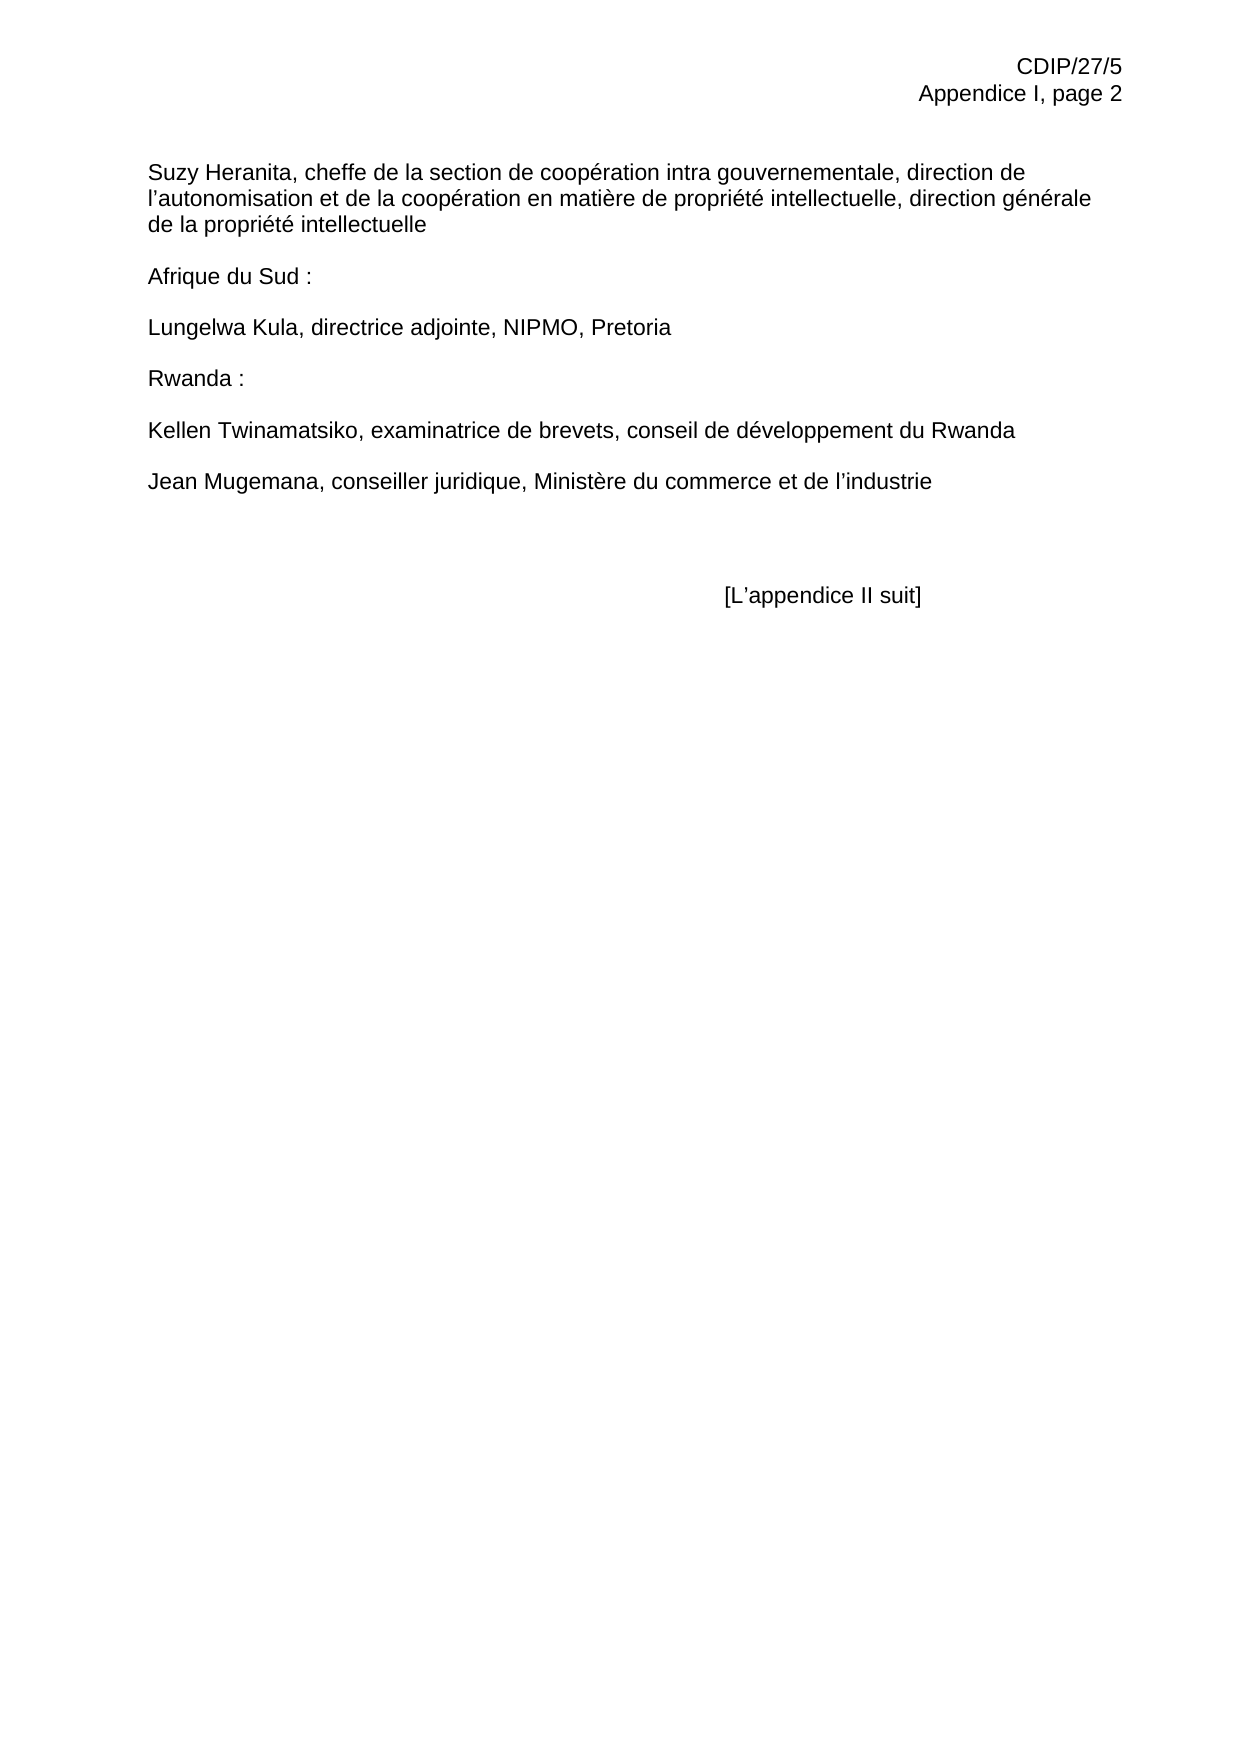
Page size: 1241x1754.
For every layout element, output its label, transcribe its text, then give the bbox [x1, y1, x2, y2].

text Kellen Twinamatsiko, examinatrice de brevets, conseil de développement du Rwanda [148, 417, 1122, 443]
text Lungelwa Kula, directrice adjointe, NIPMO, Pretoria [148, 314, 1122, 340]
text [L’appendice II suit] [724, 582, 1122, 608]
text Rwanda : [148, 365, 1122, 392]
text Afrique du Sud : [148, 263, 1122, 289]
text Jean Mugemana, conseiller juridique, Ministère du commerce et de l’industrie [148, 468, 1122, 494]
text Suzy Heranita, cheffe de la section de coopération intra gouvernementale, direction de l’autonomisation et de la coopération en matière de propriété intellectuelle, direction générale de la propriété intellectuelle [148, 158, 1122, 238]
